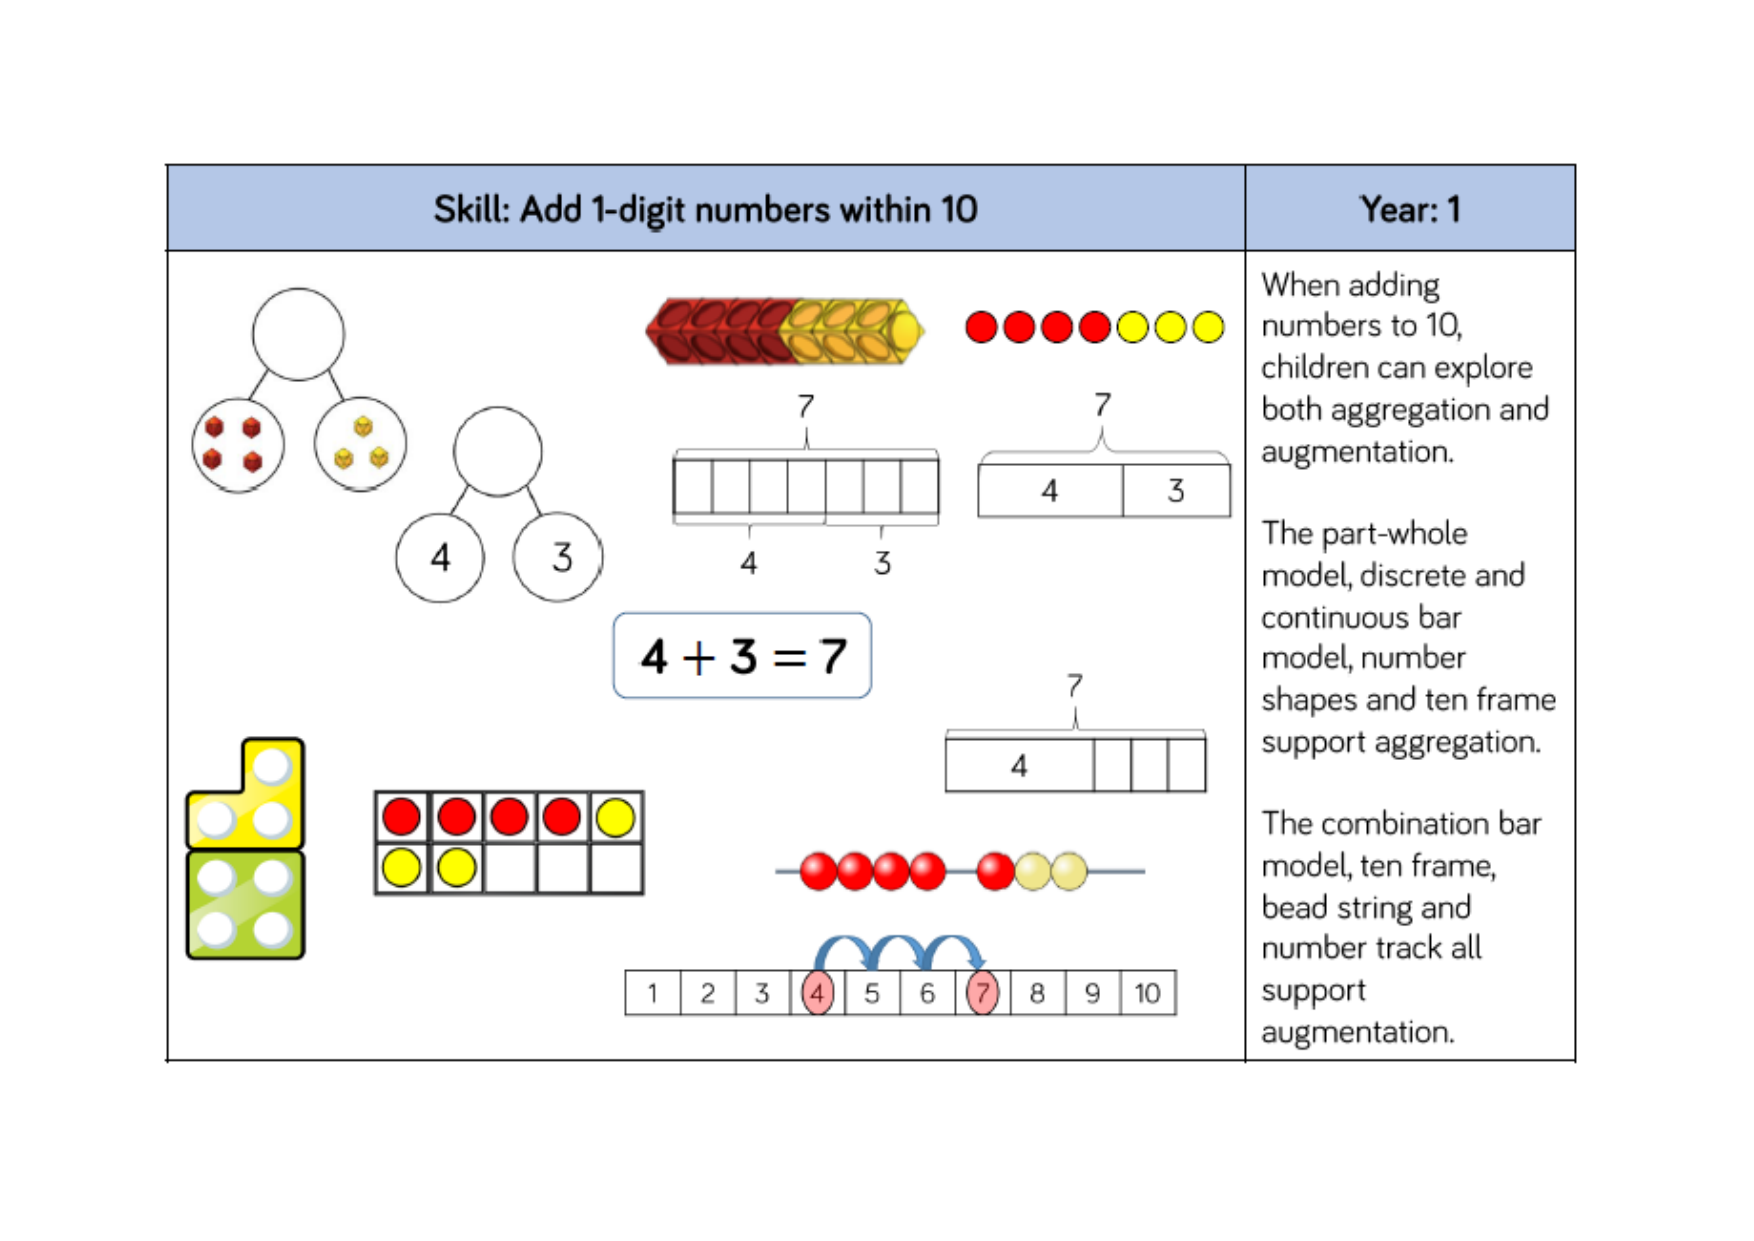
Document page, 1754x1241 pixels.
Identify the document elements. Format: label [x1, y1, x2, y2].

picture [150, 150, 1594, 1075]
